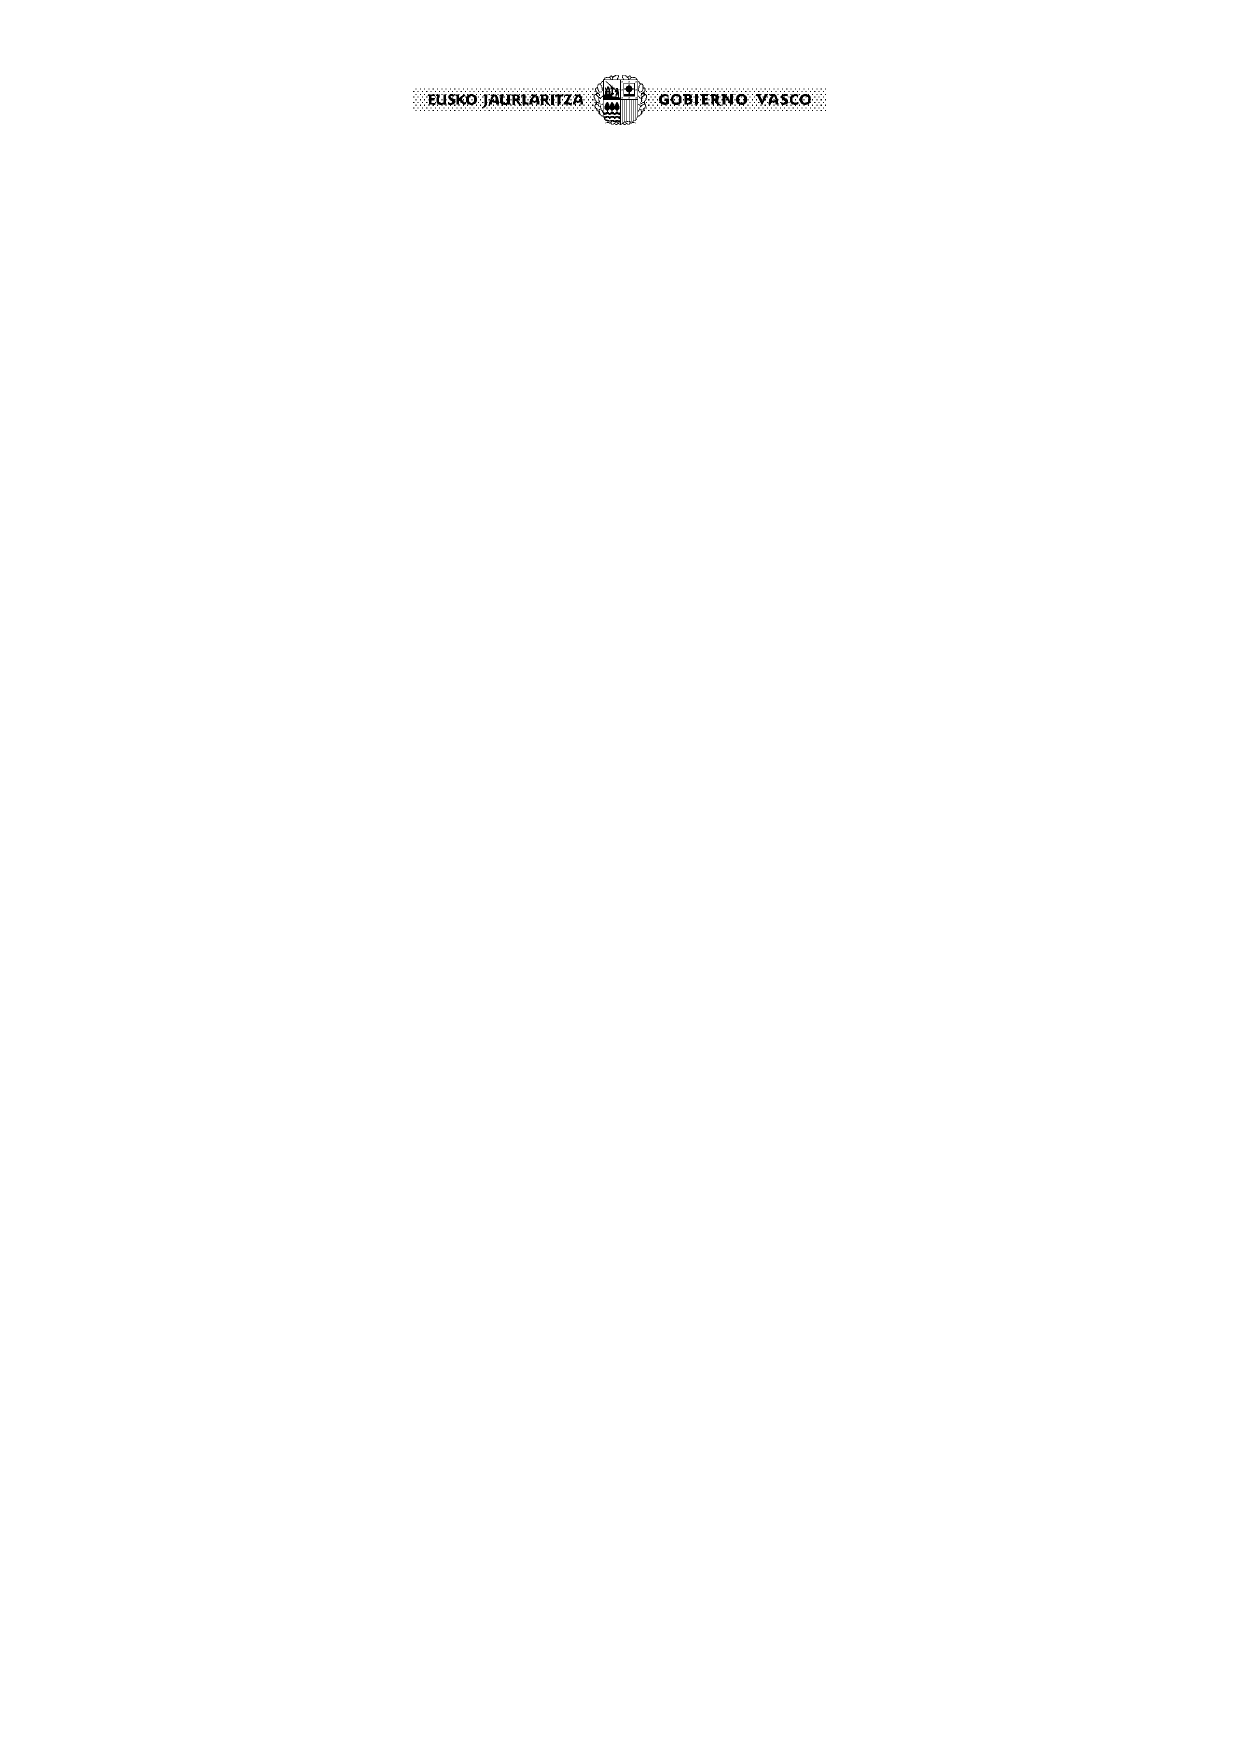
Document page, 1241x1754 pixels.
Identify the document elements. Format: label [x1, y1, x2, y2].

picture [413, 75, 827, 125]
